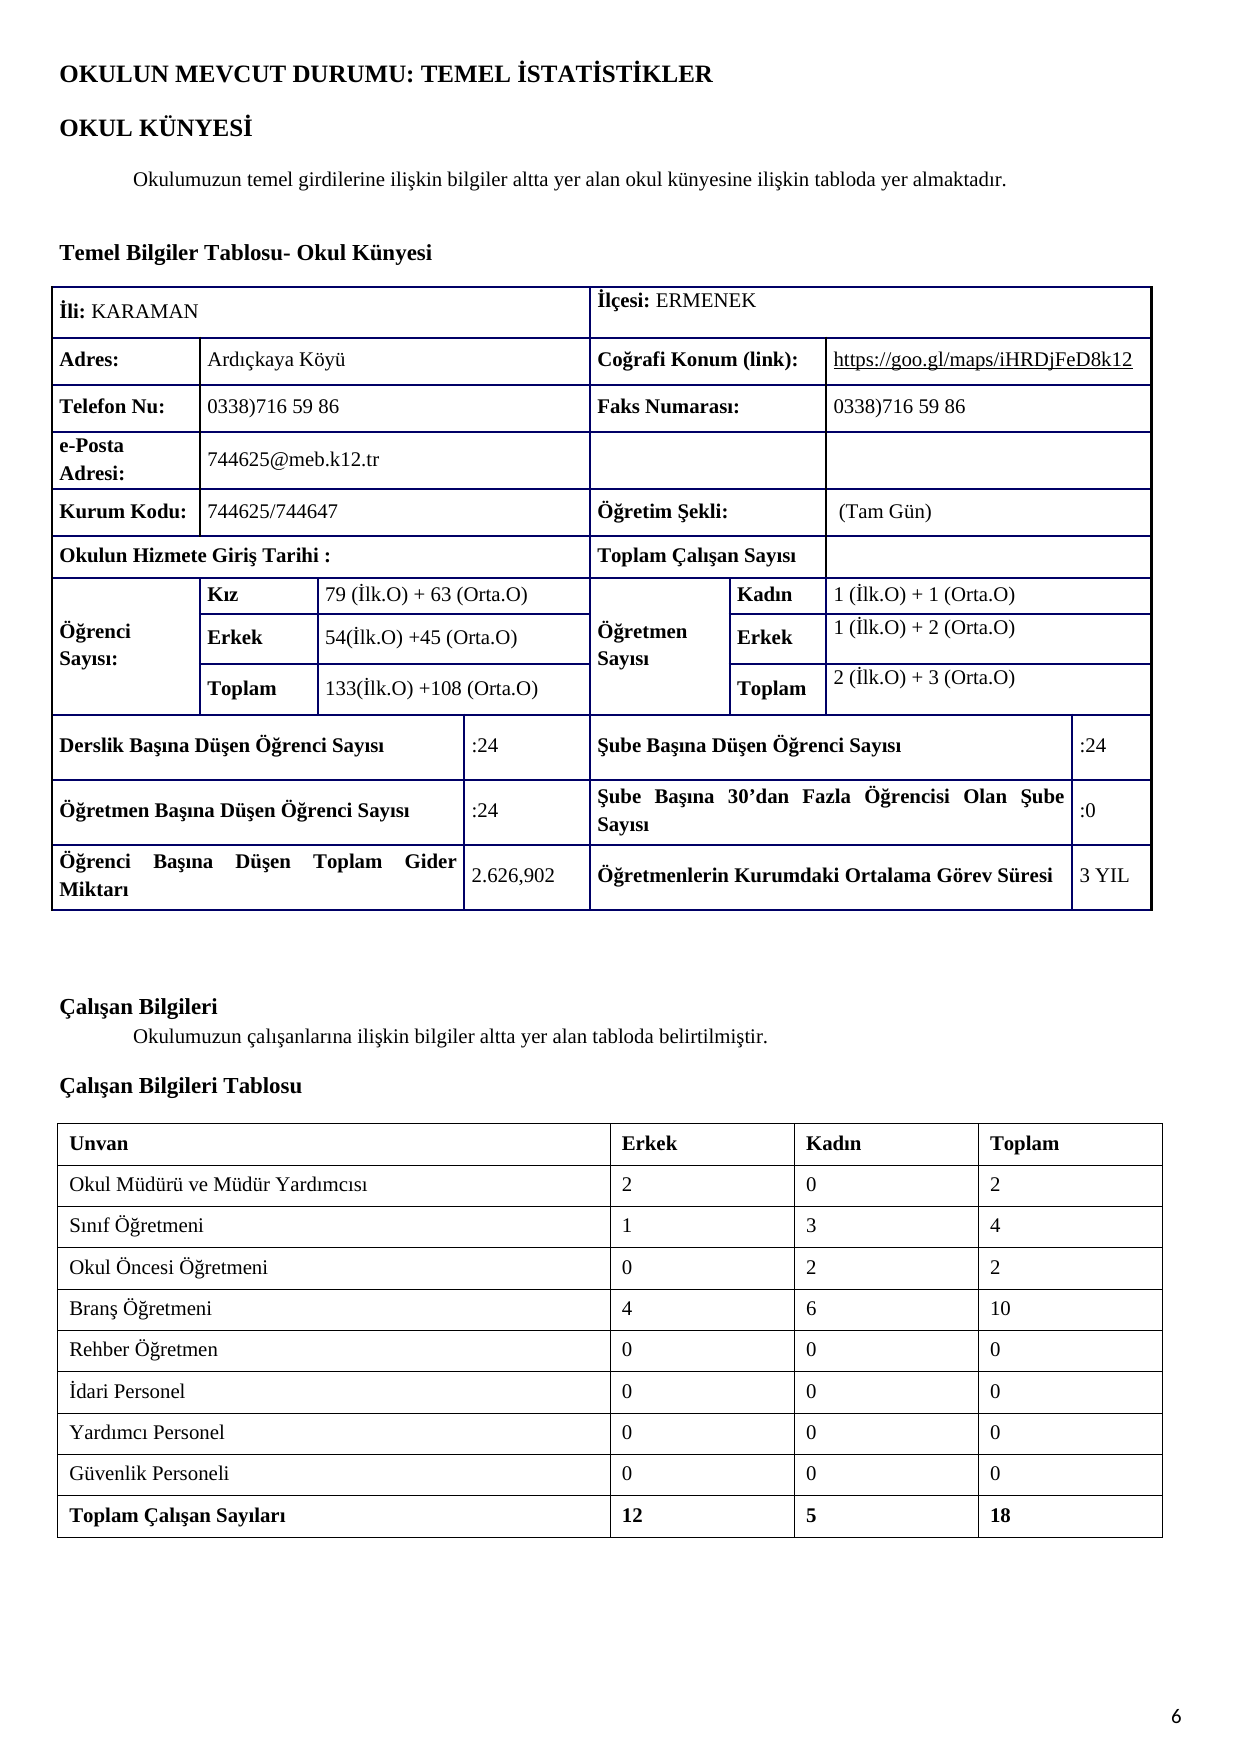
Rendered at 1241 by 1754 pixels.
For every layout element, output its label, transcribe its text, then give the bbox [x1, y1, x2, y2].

table_cell Derslik Başına Düşen Öğrenci Sayısı [53, 716, 463, 778]
table_cell Öğretmenlerin Kurumdaki Ortalama Görev Süresi [591, 846, 1071, 908]
table_cell 1 (İlk.O) + 2 (Orta.O) [827, 615, 1150, 663]
table_cell Kurum Kodu: [53, 490, 199, 535]
table_header Kadın [795, 1124, 978, 1164]
table_cell :24 [465, 781, 589, 843]
table_cell 12 [611, 1496, 794, 1537]
table_cell :24 [465, 716, 589, 778]
table_cell Toplam [201, 665, 317, 713]
table_cell 1 (İlk.O) + 1 (Orta.O) [827, 579, 1150, 612]
table_cell :24 [1073, 716, 1150, 778]
table_cell 1 [611, 1207, 794, 1247]
table_cell 0 [611, 1372, 794, 1413]
text Okulumuzun temel girdilerine ilişkin bilgiler altta yer alan okul künyesine ilişkin tabloda yer almaktadır. [59, 167, 1181, 191]
table_cell 5 [795, 1496, 978, 1537]
table_cell 4 [979, 1207, 1162, 1247]
table_cell 0 [795, 1414, 978, 1454]
table_cell Kadın [731, 579, 825, 612]
table_cell Öğrenci Sayısı: [53, 579, 199, 713]
table_cell 744625@meb.k12.tr [201, 433, 589, 488]
table_cell 0 [979, 1331, 1162, 1371]
table_cell Erkek [201, 615, 317, 663]
table_cell Okul Öncesi Öğretmeni [58, 1248, 610, 1288]
table_cell Şube Başına 30’dan Fazla Öğrencisi Olan Şube Sayısı [591, 781, 1071, 843]
table_cell 2 (İlk.O) + 3 (Orta.O) [827, 665, 1150, 713]
table_cell 133(İlk.O) +108 (Orta.O) [319, 665, 589, 713]
table_header İlçesi: ERMENEK [591, 288, 1150, 337]
table_cell Toplam Çalışan Sayısı [591, 537, 825, 577]
table_cell https://goo.gl/maps/iHRDjFeD8k12 [827, 339, 1150, 384]
table_cell [827, 537, 1150, 577]
table_cell 3 [795, 1207, 978, 1247]
table_cell 0338)716 59 86 [201, 386, 589, 431]
table_cell 79 (İlk.O) + 63 (Orta.O) [319, 579, 589, 612]
table_cell Okul Müdürü ve Müdür Yardımcısı [58, 1166, 610, 1206]
table_header Unvan [58, 1124, 610, 1164]
table_cell 0 [979, 1455, 1162, 1495]
table_cell 0338)716 59 86 [827, 386, 1150, 431]
table_cell 2.626,902 [465, 846, 589, 908]
table_cell Okulun Hizmete Giriş Tarihi : [53, 537, 589, 577]
table_cell 4 [611, 1290, 794, 1330]
table_cell 0 [611, 1455, 794, 1495]
table_cell 0 [795, 1331, 978, 1371]
table_cell 0 [611, 1414, 794, 1454]
table_cell Öğretmen Başına Düşen Öğrenci Sayısı [53, 781, 463, 843]
table_cell 0 [979, 1372, 1162, 1413]
table_cell [827, 433, 1150, 488]
table_cell Öğretim Şekli: [591, 490, 825, 535]
table_cell 18 [979, 1496, 1162, 1537]
table_cell e-Posta Adresi: [53, 433, 199, 488]
text Okulumuzun çalışanlarına ilişkin bilgiler altta yer alan tabloda belirtilmiştir. [59, 1024, 1181, 1048]
table_cell 2 [979, 1248, 1162, 1288]
table_cell 0 [611, 1331, 794, 1371]
table_cell 744625/744647 [201, 490, 589, 535]
table_cell Sınıf Öğretmeni [58, 1207, 610, 1247]
table_cell [591, 433, 825, 488]
table_header Erkek [611, 1124, 794, 1164]
table_cell 0 [795, 1372, 978, 1413]
text OKULUN MEVCUT DURUMU: TEMEL İSTATİSTİKLER [59, 59, 1181, 88]
table_cell :0 [1073, 781, 1150, 843]
text Çalışan Bilgileri [59, 993, 1181, 1020]
table_cell Yardımcı Personel [58, 1414, 610, 1454]
table_cell Ardıçkaya Köyü [201, 339, 589, 384]
table_cell 0 [979, 1414, 1162, 1454]
table_cell Telefon Nu: [53, 386, 199, 431]
text Çalışan Bilgileri Tablosu [59, 1072, 1181, 1098]
table_cell 2 [611, 1166, 794, 1206]
table_header İli: KARAMAN [53, 288, 589, 337]
table_cell 0 [795, 1166, 978, 1206]
table_cell Öğrenci Başına Düşen Toplam Gider Miktarı [53, 846, 463, 908]
table_cell Toplam Çalışan Sayıları [58, 1496, 610, 1537]
table_cell Coğrafi Konum (link): [591, 339, 825, 384]
table_cell Faks Numarası: [591, 386, 825, 431]
table_cell Erkek [731, 615, 825, 663]
table_cell Şube Başına Düşen Öğrenci Sayısı [591, 716, 1071, 778]
table_cell Branş Öğretmeni [58, 1290, 610, 1330]
table_cell İdari Personel [58, 1372, 610, 1413]
text Temel Bilgiler Tablosu- Okul Künyesi [59, 239, 1181, 265]
table_cell 6 [795, 1290, 978, 1330]
table_cell Rehber Öğretmen [58, 1331, 610, 1371]
table_cell 0 [795, 1455, 978, 1495]
table_cell 2 [795, 1248, 978, 1288]
table_cell 54(İlk.O) +45 (Orta.O) [319, 615, 589, 663]
table_cell 2 [979, 1166, 1162, 1206]
table_cell Adres: [53, 339, 199, 384]
table_cell 3 YIL [1073, 846, 1150, 908]
table_cell Toplam [731, 665, 825, 713]
table_cell 0 [611, 1248, 794, 1288]
table_header Toplam [979, 1124, 1162, 1164]
text OKUL KÜNYESİ [59, 113, 1181, 142]
table_cell Öğretmen Sayısı [591, 579, 729, 713]
table_cell Kız [201, 579, 317, 612]
table_cell 10 [979, 1290, 1162, 1330]
table_cell (Tam Gün) [827, 490, 1150, 535]
table_cell Güvenlik Personeli [58, 1455, 610, 1495]
